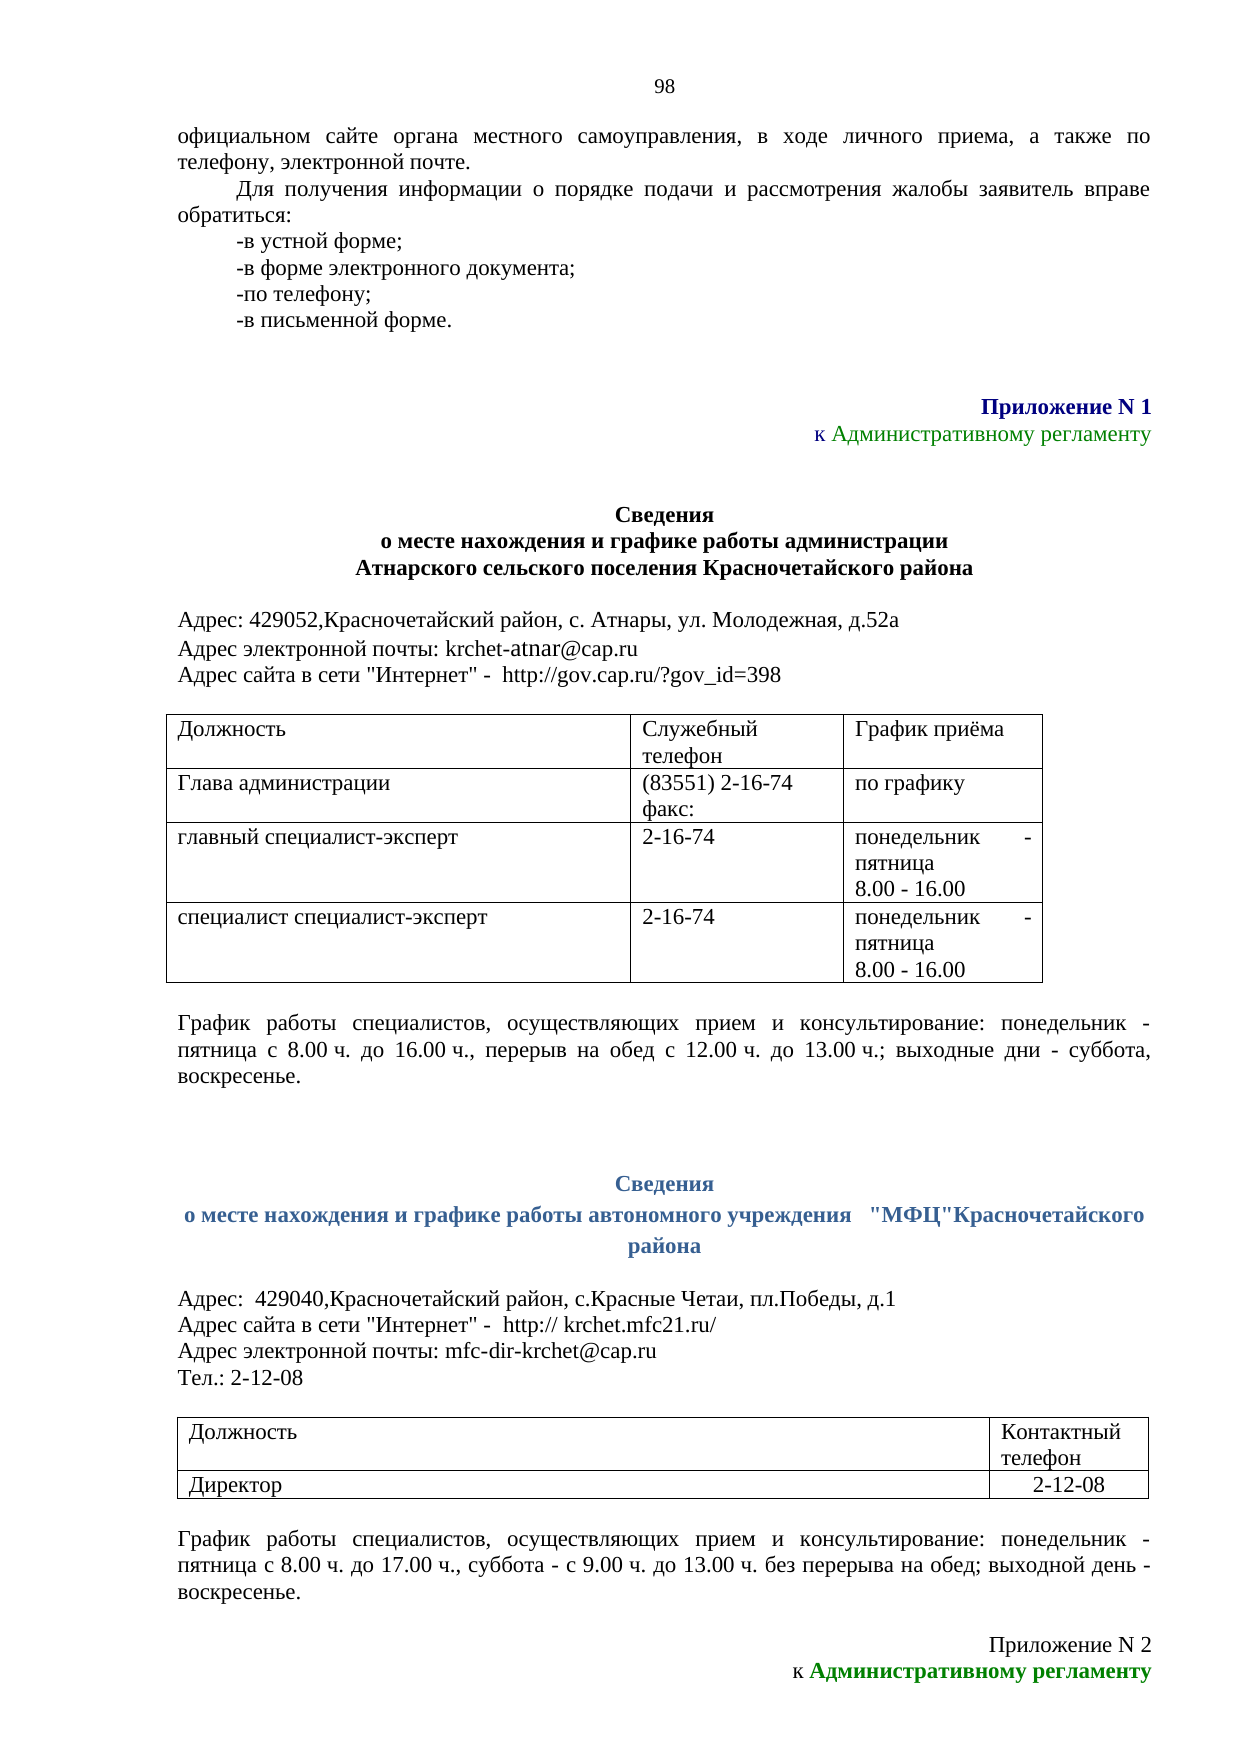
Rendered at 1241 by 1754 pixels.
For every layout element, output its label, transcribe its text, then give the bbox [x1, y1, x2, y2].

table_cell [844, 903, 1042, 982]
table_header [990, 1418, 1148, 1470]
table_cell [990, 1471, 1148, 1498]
text График работы специалистов, осуществляющих прием и консультирование: понедельник - пятница с 8.00 ч. до 16.00 ч., перерыв на обед с 12.00 ч. до 13.00 ч.; выходные дни - суббота, воскресенье. [177, 1009, 1152, 1088]
subtitle Сведения о месте нахождения и графике работы автономного учреждения "МФЦ"Красночетайского района [177, 1165, 1152, 1258]
text -в письменной форме. [177, 306, 1152, 333]
text Сведения о месте нахождения и графике работы администрации [177, 501, 1152, 554]
text Адрес сайта в сети "Интернет" - http:// krchet.mfc21.ru/ [177, 1311, 1152, 1338]
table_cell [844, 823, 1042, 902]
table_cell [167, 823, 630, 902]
text График работы специалистов, осуществляющих прием и консультирование: понедельник - пятница с 8.00 ч. до 17.00 ч., суббота - с 9.00 ч. до 13.00 ч. без перерыва на обед; выходной день - воскресенье. [177, 1525, 1152, 1604]
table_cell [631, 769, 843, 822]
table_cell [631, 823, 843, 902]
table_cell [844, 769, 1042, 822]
text Атнарского сельского поселения Красночетайского района [177, 554, 1152, 580]
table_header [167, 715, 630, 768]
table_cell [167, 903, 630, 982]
text Адрес сайта в сети "Интернет" - http://gov.cap.ru/?gov_id=398 [177, 662, 1152, 688]
text Тел.: 2-12-08 [177, 1364, 1152, 1390]
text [177, 122, 1152, 174]
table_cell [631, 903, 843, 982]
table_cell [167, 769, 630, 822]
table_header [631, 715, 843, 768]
text -по телефону; [177, 280, 1152, 306]
text Адрес: 429040,Красночетайский район, с.Красные Четаи, пл.Победы, д.1 [177, 1285, 1152, 1311]
text -в устной форме; [177, 227, 1152, 254]
text Адрес электронной почты: mfc-dir-krchet@cap.ru [177, 1338, 1152, 1364]
text Приложение N 1 к Административному регламенту [177, 393, 1152, 475]
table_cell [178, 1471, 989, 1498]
text Приложение N 2 к Административному регламенту [177, 1631, 1152, 1710]
text Для получения информации о порядке подачи и рассмотрения жалобы заявитель вправе обратиться: [177, 174, 1152, 227]
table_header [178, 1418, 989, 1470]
text Адрес электронной почты: krchet-atnar@cap.ru [177, 633, 1152, 662]
text Адрес: 429052,Красночетайский район, с. Атнары, ул. Молодежная, д.52а [177, 606, 1152, 633]
text -в форме электронного документа; [177, 254, 1152, 280]
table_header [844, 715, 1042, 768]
